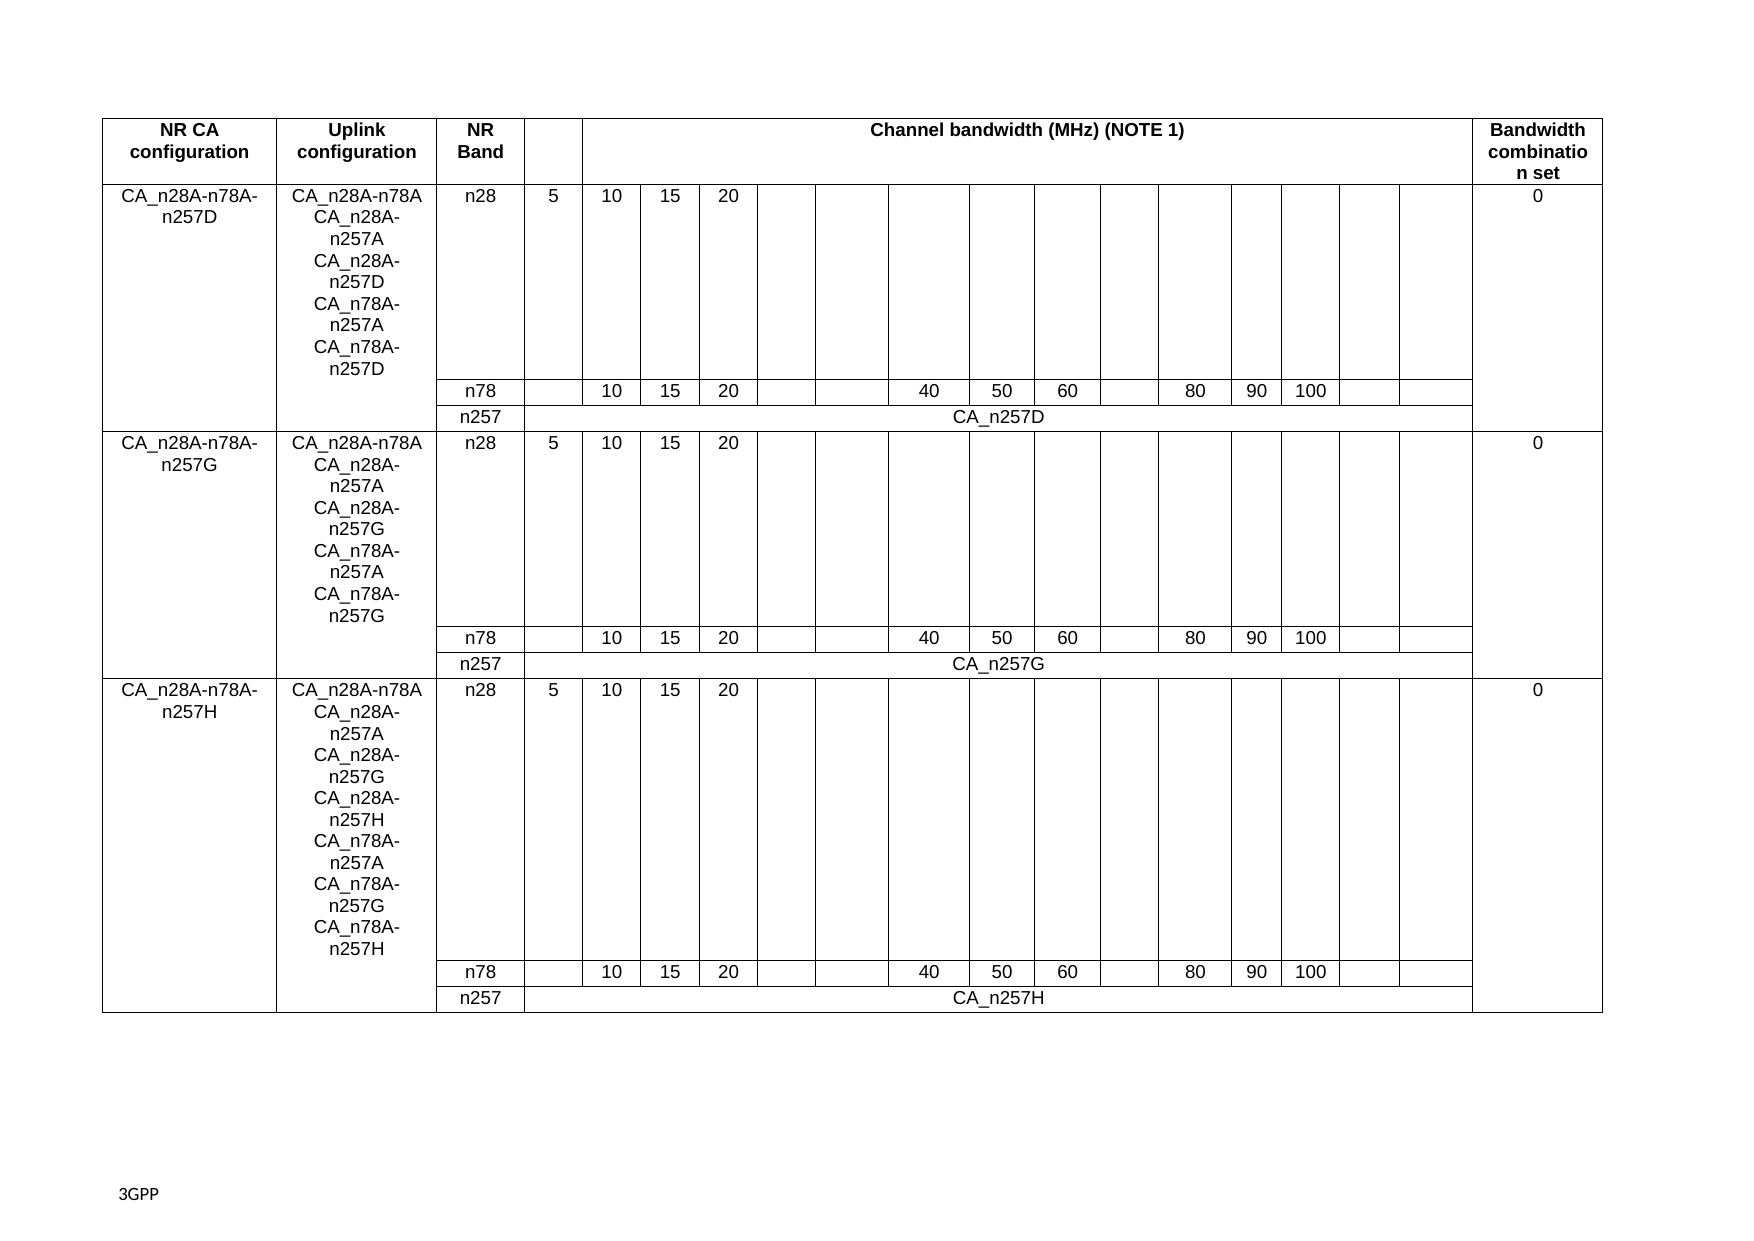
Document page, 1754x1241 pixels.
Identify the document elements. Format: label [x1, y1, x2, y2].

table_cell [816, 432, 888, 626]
table_header [103, 119, 276, 184]
table_header [583, 119, 1472, 184]
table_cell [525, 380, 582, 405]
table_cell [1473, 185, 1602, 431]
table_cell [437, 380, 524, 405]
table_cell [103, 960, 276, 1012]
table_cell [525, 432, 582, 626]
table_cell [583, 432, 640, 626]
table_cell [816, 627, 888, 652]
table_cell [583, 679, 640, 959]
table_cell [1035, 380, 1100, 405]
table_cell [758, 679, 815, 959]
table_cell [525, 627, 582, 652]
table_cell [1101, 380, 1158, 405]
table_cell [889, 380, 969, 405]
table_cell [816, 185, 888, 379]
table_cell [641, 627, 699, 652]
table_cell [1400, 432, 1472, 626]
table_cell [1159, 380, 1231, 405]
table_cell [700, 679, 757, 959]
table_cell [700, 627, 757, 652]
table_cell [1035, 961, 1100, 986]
table_header [277, 119, 436, 184]
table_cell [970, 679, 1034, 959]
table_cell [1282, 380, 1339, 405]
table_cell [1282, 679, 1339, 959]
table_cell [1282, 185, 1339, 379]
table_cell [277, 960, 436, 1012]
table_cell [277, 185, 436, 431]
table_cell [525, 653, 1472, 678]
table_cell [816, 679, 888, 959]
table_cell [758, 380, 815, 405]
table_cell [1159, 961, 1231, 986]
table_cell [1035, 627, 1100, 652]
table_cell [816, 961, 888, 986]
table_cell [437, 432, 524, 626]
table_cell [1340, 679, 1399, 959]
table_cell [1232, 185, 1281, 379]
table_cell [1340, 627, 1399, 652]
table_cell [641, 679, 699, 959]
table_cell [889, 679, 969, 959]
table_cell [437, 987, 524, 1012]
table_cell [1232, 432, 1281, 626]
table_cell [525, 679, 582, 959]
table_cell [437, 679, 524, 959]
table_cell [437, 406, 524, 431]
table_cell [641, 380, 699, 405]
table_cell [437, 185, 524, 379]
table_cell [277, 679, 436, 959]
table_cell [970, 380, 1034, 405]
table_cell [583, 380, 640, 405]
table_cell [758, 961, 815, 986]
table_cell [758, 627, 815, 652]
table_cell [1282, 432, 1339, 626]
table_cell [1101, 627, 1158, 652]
table_header [1473, 119, 1602, 184]
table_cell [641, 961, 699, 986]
table_header [437, 119, 524, 184]
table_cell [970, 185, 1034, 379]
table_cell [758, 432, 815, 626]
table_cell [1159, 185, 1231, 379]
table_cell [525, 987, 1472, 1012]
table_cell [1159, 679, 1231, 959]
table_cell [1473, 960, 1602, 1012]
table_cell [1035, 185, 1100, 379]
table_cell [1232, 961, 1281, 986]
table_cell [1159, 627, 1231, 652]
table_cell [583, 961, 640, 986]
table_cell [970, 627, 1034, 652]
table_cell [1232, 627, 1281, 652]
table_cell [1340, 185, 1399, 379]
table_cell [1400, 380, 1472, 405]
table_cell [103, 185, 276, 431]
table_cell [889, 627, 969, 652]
table_header [525, 119, 582, 184]
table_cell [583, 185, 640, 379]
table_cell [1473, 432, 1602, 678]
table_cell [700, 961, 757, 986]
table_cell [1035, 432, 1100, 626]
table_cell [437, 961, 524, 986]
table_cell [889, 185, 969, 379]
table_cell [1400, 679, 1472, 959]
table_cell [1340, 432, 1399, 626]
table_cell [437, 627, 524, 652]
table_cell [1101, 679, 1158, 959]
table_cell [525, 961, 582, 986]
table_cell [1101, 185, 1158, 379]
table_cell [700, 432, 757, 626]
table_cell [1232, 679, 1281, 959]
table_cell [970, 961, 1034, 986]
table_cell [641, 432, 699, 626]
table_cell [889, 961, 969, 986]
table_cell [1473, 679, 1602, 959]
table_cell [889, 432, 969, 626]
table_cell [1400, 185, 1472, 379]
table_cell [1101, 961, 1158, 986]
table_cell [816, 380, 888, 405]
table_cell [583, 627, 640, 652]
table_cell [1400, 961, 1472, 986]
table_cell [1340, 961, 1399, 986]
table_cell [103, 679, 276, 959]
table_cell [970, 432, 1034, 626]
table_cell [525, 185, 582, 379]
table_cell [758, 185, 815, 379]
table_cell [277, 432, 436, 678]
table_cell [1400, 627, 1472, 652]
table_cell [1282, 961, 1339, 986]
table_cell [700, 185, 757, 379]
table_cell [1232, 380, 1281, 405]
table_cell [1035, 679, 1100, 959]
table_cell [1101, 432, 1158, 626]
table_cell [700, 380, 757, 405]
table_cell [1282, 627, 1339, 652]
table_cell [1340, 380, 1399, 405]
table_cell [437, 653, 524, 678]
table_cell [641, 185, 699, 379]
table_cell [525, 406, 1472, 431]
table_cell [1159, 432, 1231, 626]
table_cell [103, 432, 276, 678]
